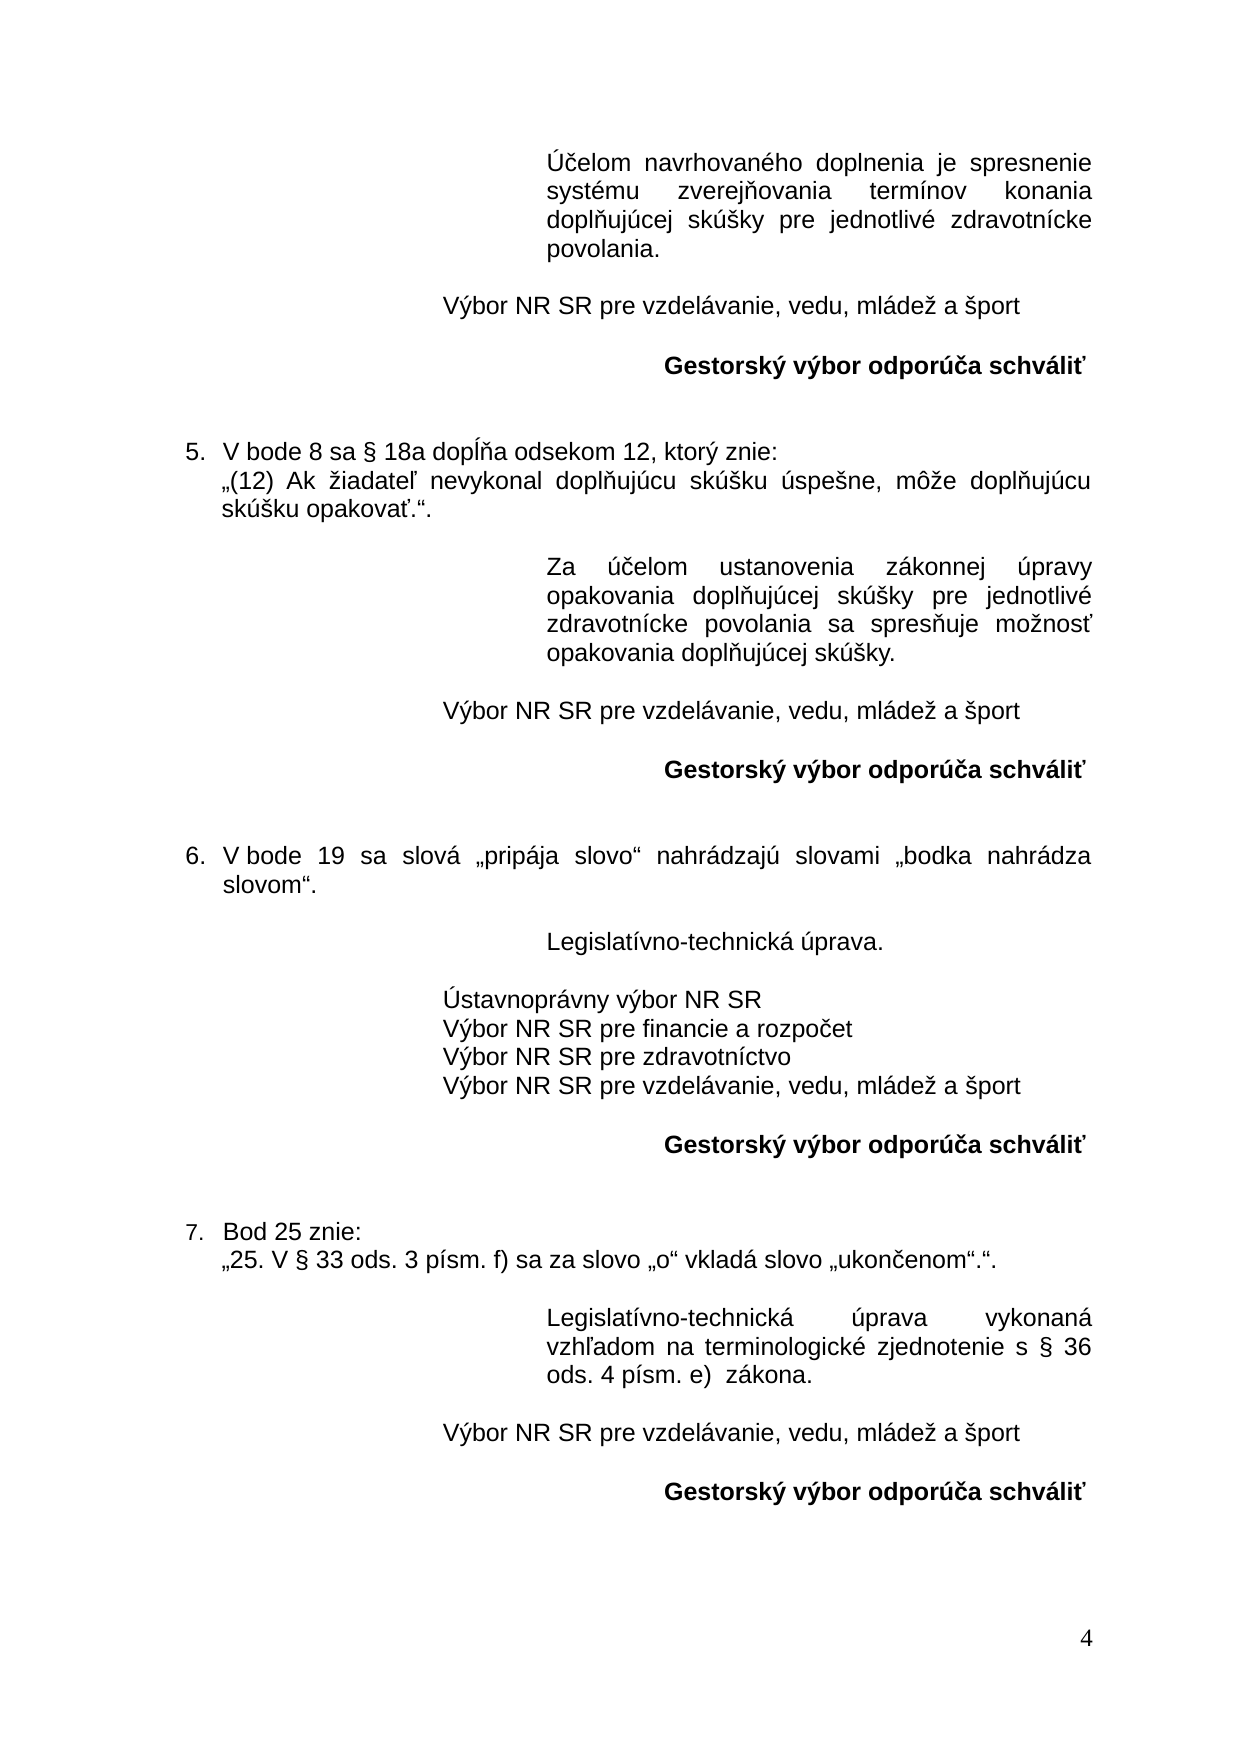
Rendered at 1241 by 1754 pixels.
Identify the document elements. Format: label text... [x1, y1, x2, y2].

text Legislatívno-technická úprava vykonaná vzhľadom na terminologické zjednotenie s § 36 ods. 4 písm. e) zákona. [546, 1303, 1093, 1389]
list Gestorský výbor odporúča schváliť [223, 1477, 1093, 1506]
list V bode 8 sa § 18a dopĺňa odsekom 12, ktorý znie: [185, 437, 1093, 466]
text „25. V § 33 ods. 3 písm. f) sa za slovo „o“ vkladá slovo „ukončenom“.“. [221, 1245, 1093, 1274]
text „(12) Ak žiadateľ nevykonal doplňujúcu skúšku úspešne, môže doplňujúcu skúšku opakovať.“. [221, 466, 1093, 523]
text Legislatívno-technická úprava. [473, 927, 1093, 956]
list Gestorský výbor odporúča schváliť [223, 755, 1093, 784]
text Ústavnoprávny výbor NR SR [369, 985, 1093, 1014]
text Výbor NR SR pre zdravotníctvo [369, 1042, 1093, 1071]
list Gestorský výbor odporúča schváliť [223, 1130, 1093, 1159]
text Výbor NR SR pre vzdelávanie, vedu, mládež a šport [443, 1418, 1093, 1447]
list Bod 25 znie: [185, 1217, 1093, 1245]
text Za účelom ustanovenia zákonnej úpravy opakovania doplňujúcej skúšky pre jednotlivé zdravotnícke povolania sa spresňuje možnosť opakovania doplňujúcej skúšky. [546, 552, 1093, 667]
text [443, 291, 1093, 320]
text Účelom navrhovaného doplnenia je spresnenie systému zverejňovania termínov konania doplňujúcej skúšky pre jednotlivé zdravotnícke povolania. [546, 148, 1093, 263]
text Výbor NR SR pre vzdelávanie, vedu, mládež a šport [443, 1071, 1093, 1100]
text Výbor NR SR pre vzdelávanie, vedu, mládež a šport [443, 696, 1093, 724]
list Gestorský výbor odporúča schváliť [223, 351, 1093, 379]
text Výbor NR SR pre financie a rozpočet [369, 1014, 1093, 1042]
list V bode 19 sa slová „pripája slovo“ nahrádzajú slovami „bodka nahrádza slovom“. [185, 841, 1093, 899]
